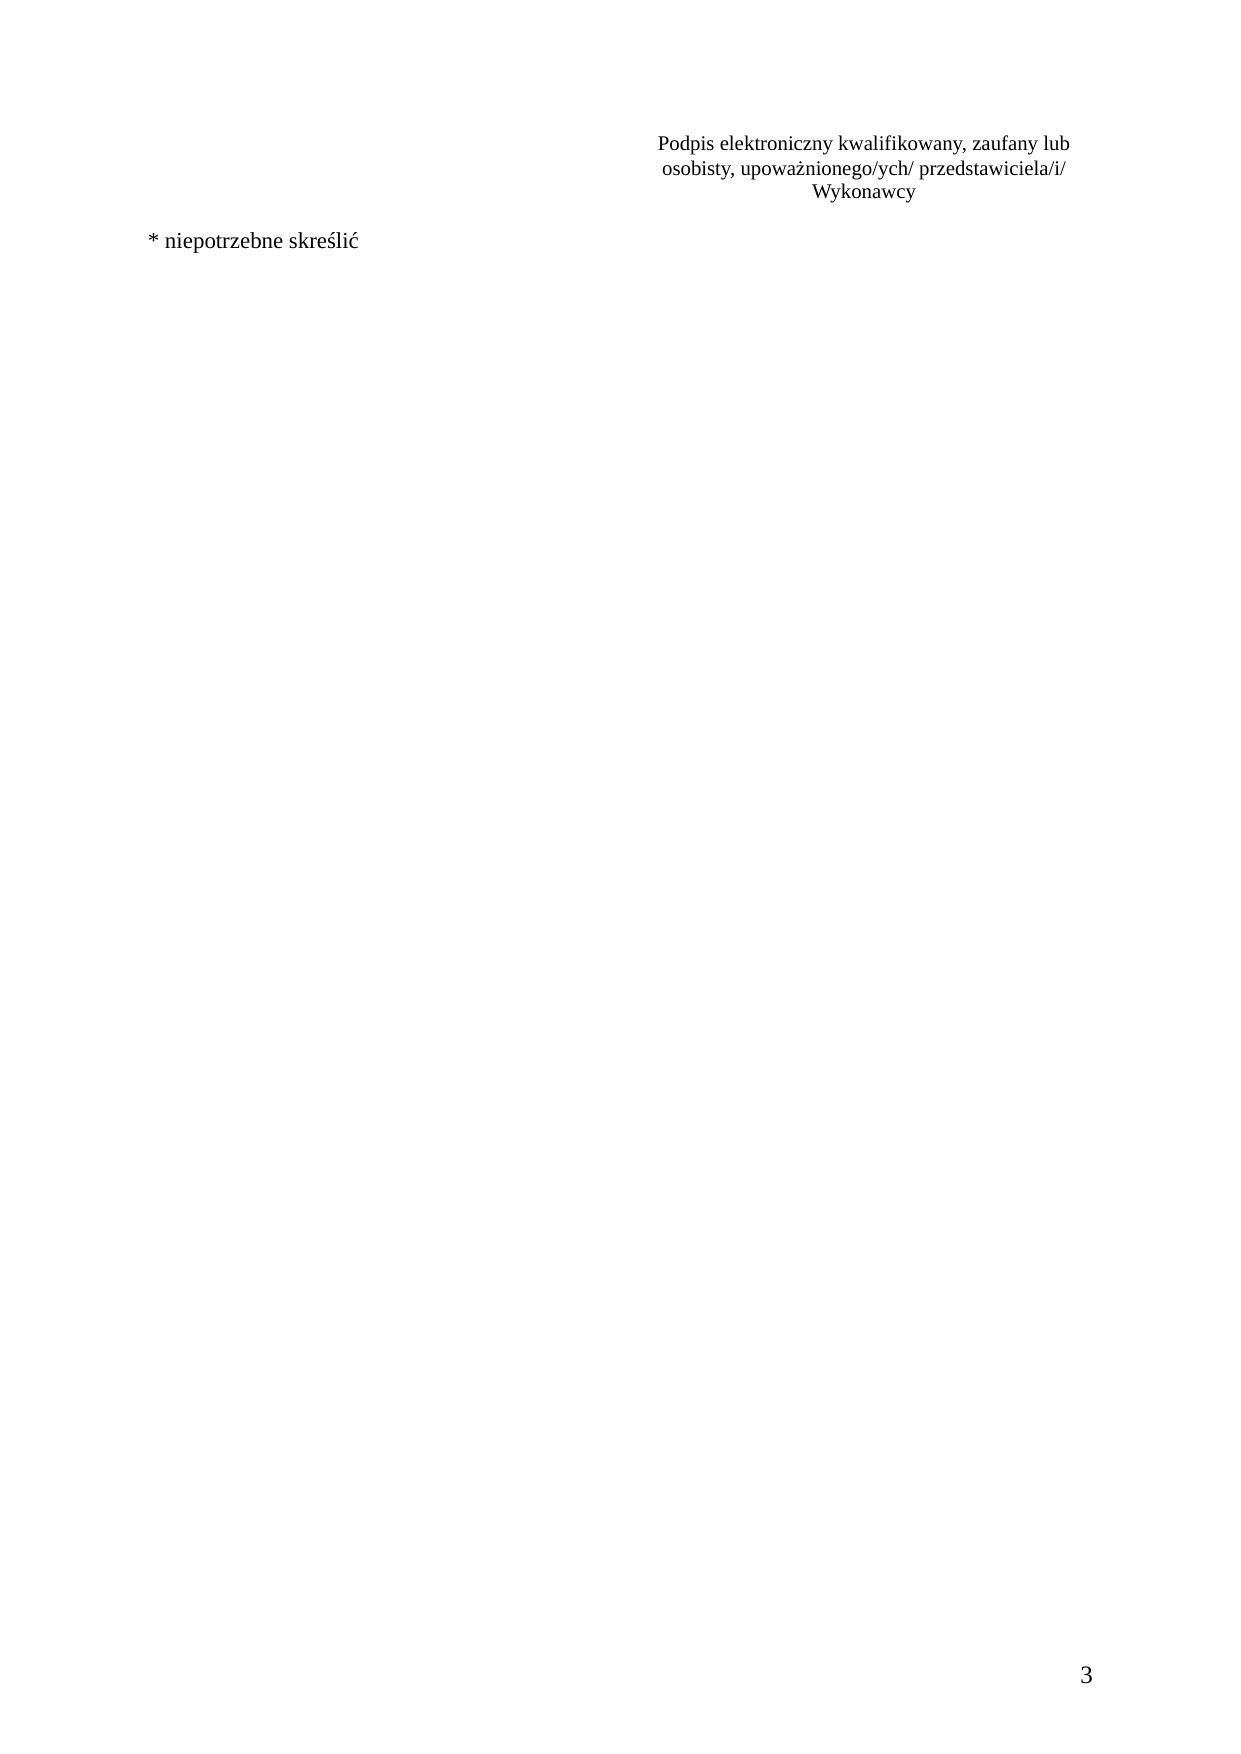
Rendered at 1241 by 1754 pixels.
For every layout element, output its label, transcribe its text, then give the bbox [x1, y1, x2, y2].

text Podpis elektroniczny kwalifikowany, zaufany lub osobisty, upoważnionego/ych/ przedstawiciela/i/ Wykonawcy [635, 131, 1093, 203]
text * niepotrzebne skreślić [148, 228, 1093, 254]
